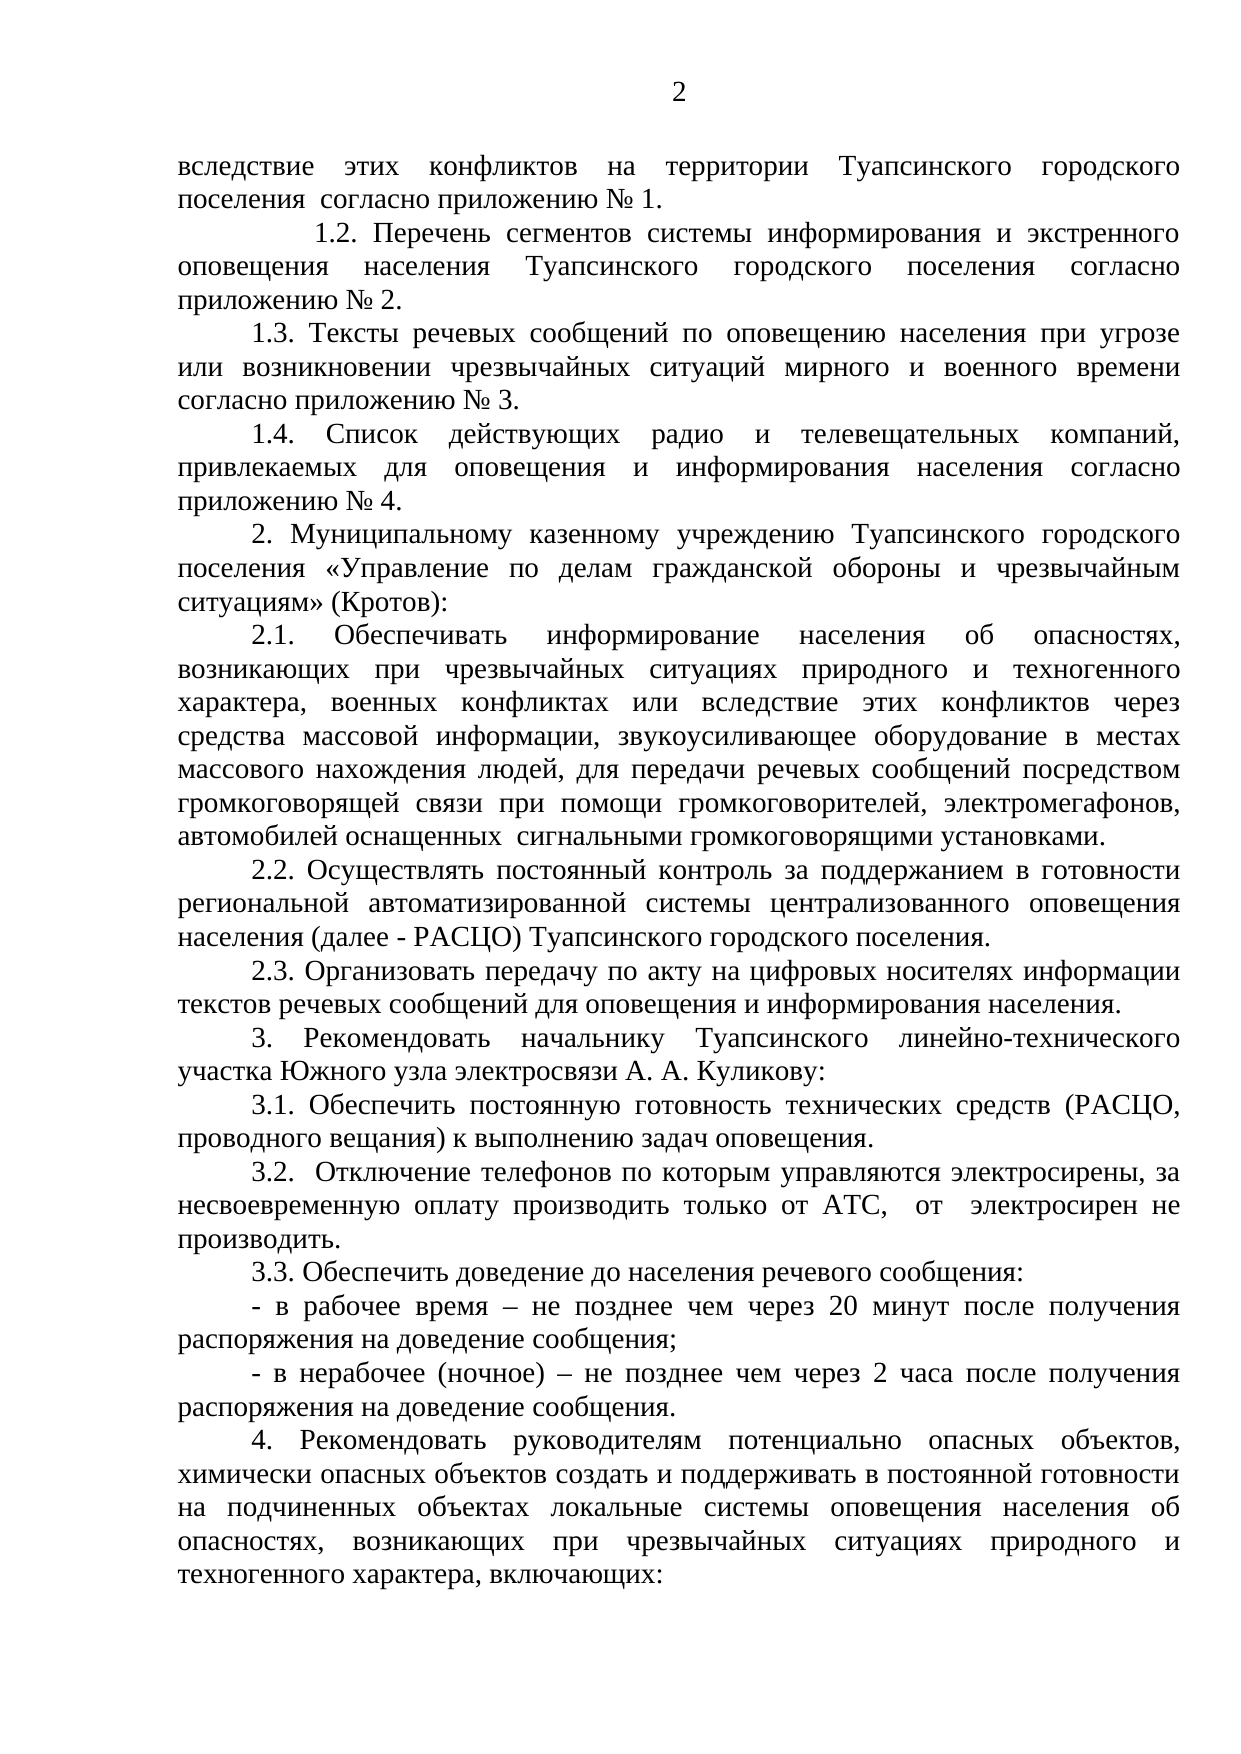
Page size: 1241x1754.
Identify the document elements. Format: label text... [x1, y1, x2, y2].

text - в рабочее время – не позднее чем через 20 минут после получения распоряжения на доведение сообщения; [177, 1288, 1181, 1355]
text 3.3. Обеспечить доведение до населения речевого сообщения: [177, 1254, 1181, 1288]
text 2.2. Осуществлять постоянный контроль за поддержанием в готовности региональной автоматизированной системы централизованного оповещения населения (далее - РАСЦО) Туапсинского городского поселения. [177, 852, 1181, 953]
text 1.3. Тексты речевых сообщений по оповещению населения при угрозе или возникновении чрезвычайных ситуаций мирного и военного времени согласно приложению № 3. [177, 315, 1181, 416]
text 3.2. Отключение телефонов по которым управляются электросирены, за несвоевременную оплату производить только от АТС, от электросирен не производить. [177, 1154, 1181, 1254]
title 1.2. Перечень сегментов системы информирования и экстренного оповещения населения Туапсинского городского поселения согласно приложению № 2. [177, 215, 1181, 315]
text 3.1. Обеспечить постоянную готовность технических средств (РАСЦО, проводного вещания) к выполнению задач оповещения. [177, 1087, 1181, 1154]
text 2. Муниципальному казенному учреждению Туапсинского городского поселения «Управление по делам гражданской обороны и чрезвычайным ситуациям» (Кротов): [177, 517, 1181, 617]
text 3. Рекомендовать начальнику Туапсинского линейно-технического участка Южного узла электросвязи А. А. Куликову: [177, 1020, 1181, 1087]
text 2.1. Обеспечивать информирование населения об опасностях, возникающих при чрезвычайных ситуациях природного и техногенного характера, военных конфликтах или вследствие этих конфликтов через средства массовой информации, звукоусиливающее оборудование в местах массового нахождения людей, для передачи речевых сообщений посредством громкоговорящей связи при помощи громкоговорителей, электромегафонов, автомобилей оснащенных сигнальными громкоговорящими установками. [177, 617, 1181, 852]
text - в нерабочее (ночное) – не позднее чем через 2 часа после получения распоряжения на доведение сообщения. [177, 1355, 1181, 1422]
text 4. Рекомендовать руководителям потенциально опасных объектов, химически опасных объектов создать и поддерживать в постоянной готовности на подчиненных объектах локальные системы оповещения населения об опасностях, возникающих при чрезвычайных ситуациях природного и техногенного характера, включающих: [177, 1422, 1181, 1590]
text 1.4. Список действующих радио и телевещательных компаний, привлекаемых для оповещения и информирования населения согласно приложению № 4. [177, 416, 1181, 517]
text 2.3. Организовать передачу по акту на цифровых носителях информации текстов речевых сообщений для оповещения и информирования населения. [177, 953, 1181, 1020]
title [177, 148, 1181, 215]
